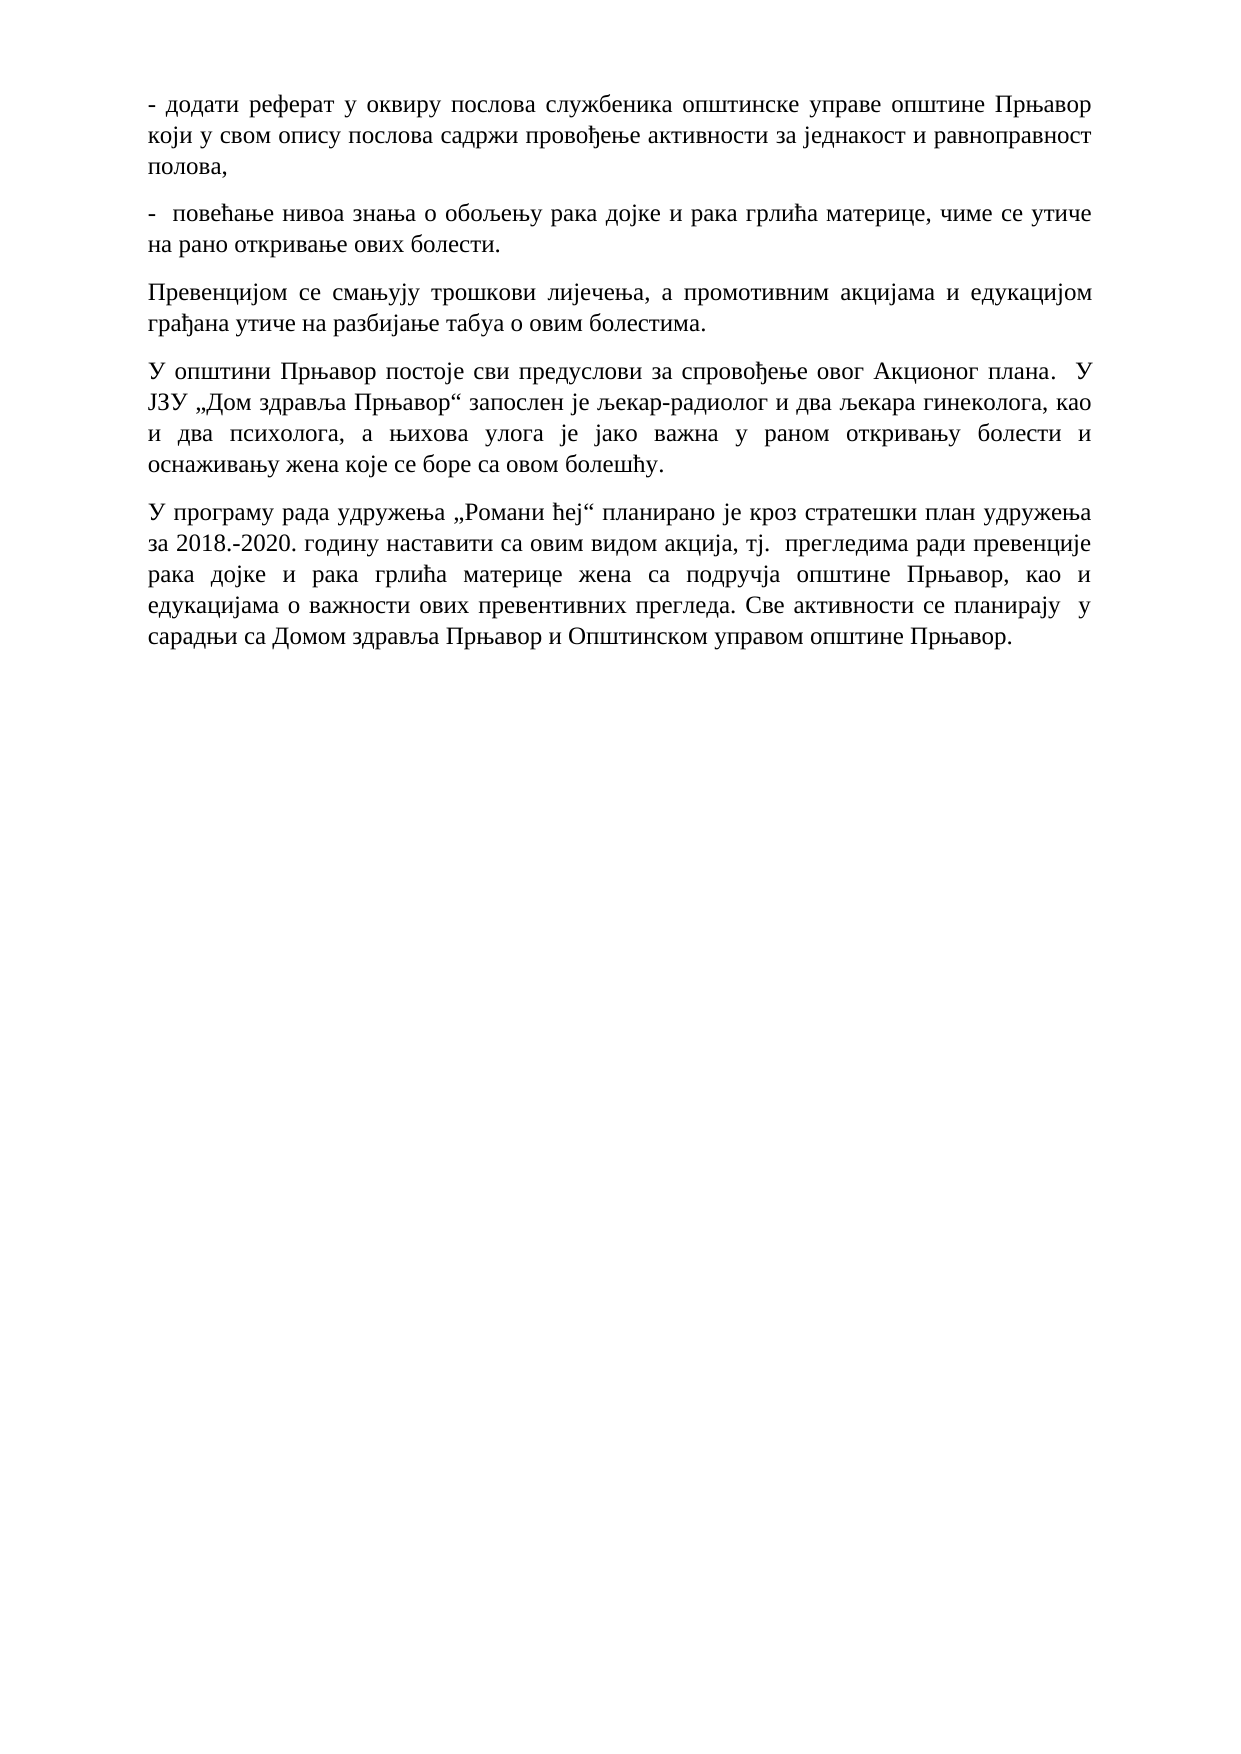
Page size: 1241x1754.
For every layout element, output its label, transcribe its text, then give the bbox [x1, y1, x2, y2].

text Превенцијом се смањују трошкови лијечења, а промотивним акцијама и едукацијом грађана утиче на разбијање табуа о овим болестима. [148, 277, 1093, 337]
text - повећање нивоа знања о обољењу рака дојке и рака грлића материце, чиме се утиче на рано откривање ових болести. [148, 198, 1093, 258]
text У програму рада удружења „Романи ћеј“ планирано је кроз стратешки план удружења за 2018.-2020. годину наставити са овим видом акција, тј. прегледима ради превенције рака дојке и рака грлића материце жена са подручја општине Прњавор, као и едукацијама о важности ових превентивних прегледа. Све активности се планирају у сарадњи са Домом здравља Прњавор и Општинском управом општине Прњавор. [148, 497, 1093, 650]
text У општини Прњавор постоје сви предуслови за спровођење овог Акционог плана. У ЈЗУ „Дом здравља Прњавор“ запослен је љекар-радиолог и два љекара гинеколога, као и два психолога, а њихова улога је јако важна у раном откривању болести и оснаживању жена које се боре са овом болешћу. [148, 356, 1093, 478]
text - додати реферат у оквиру послова службеника општинске управе општине Прњавор који у свом опису послова садржи провођење активности за једнакост и равноправност полова, [148, 89, 1093, 179]
